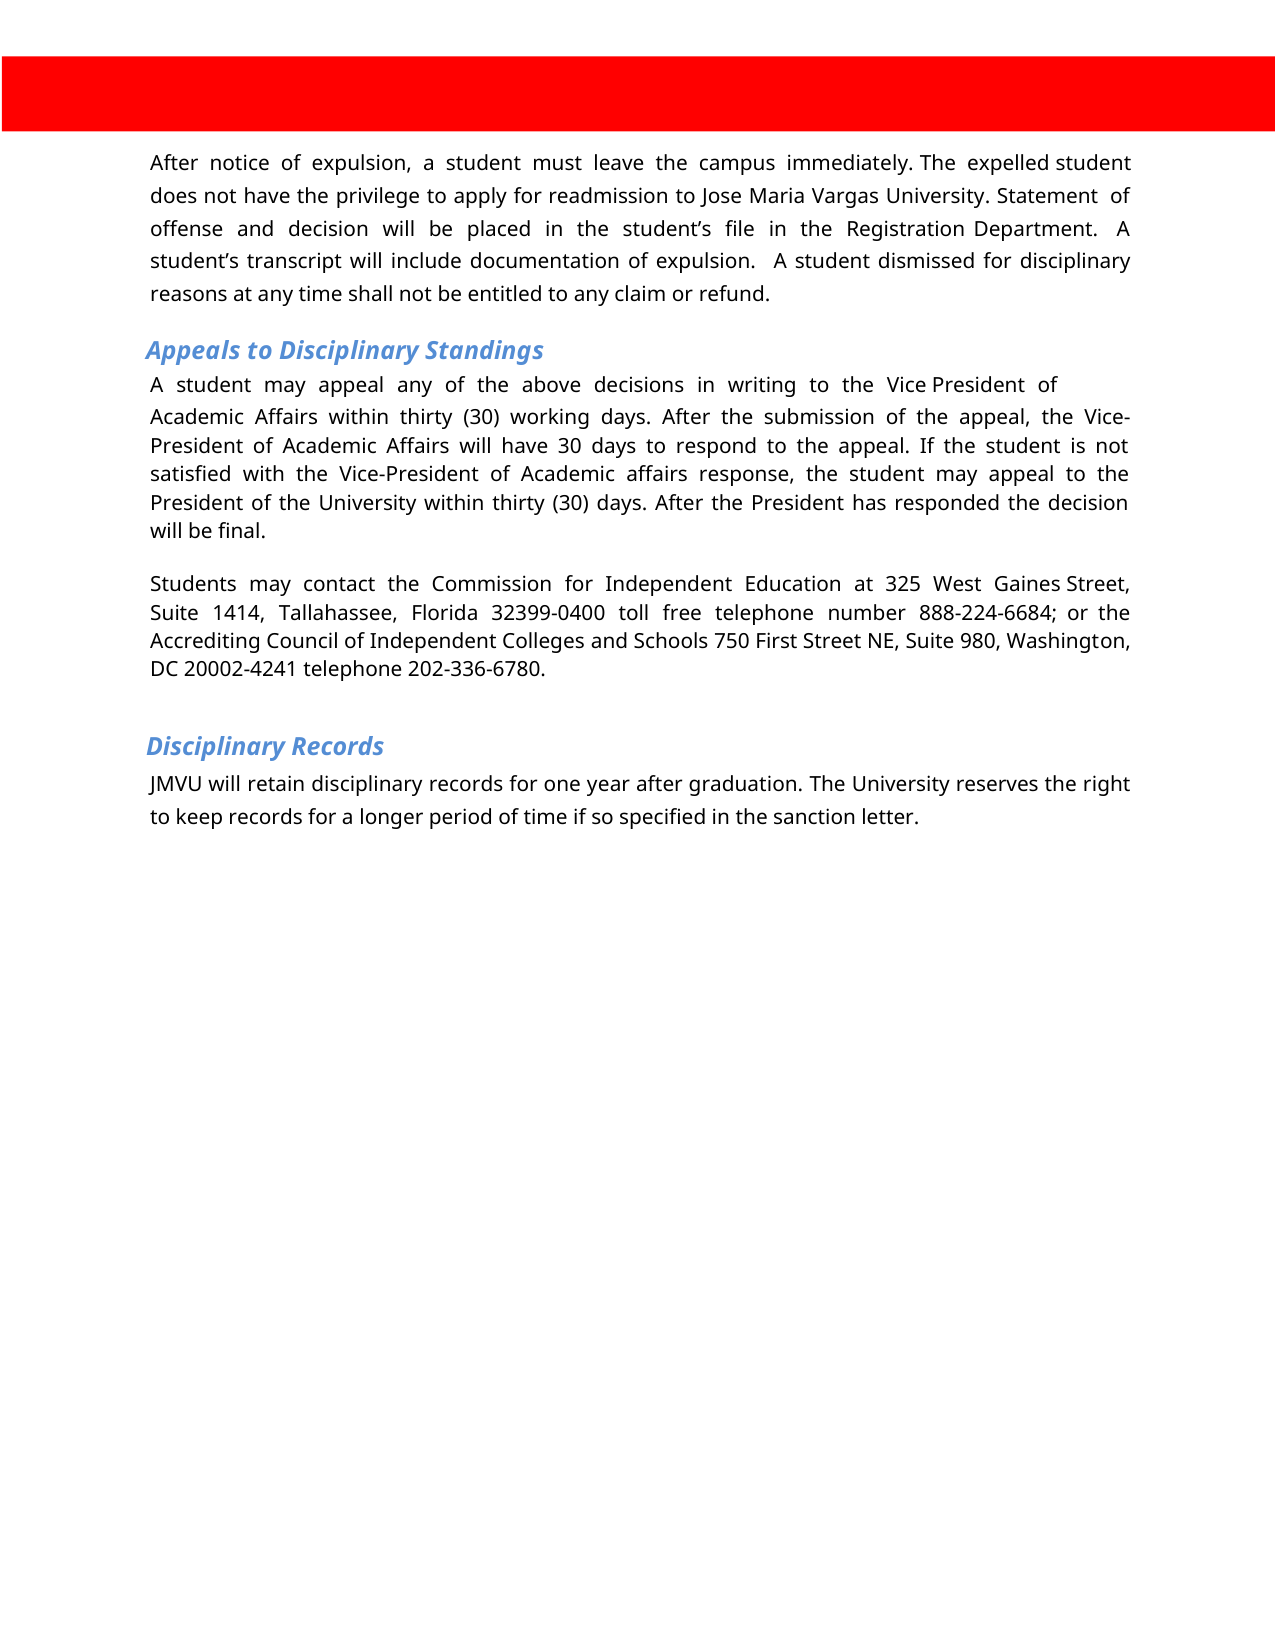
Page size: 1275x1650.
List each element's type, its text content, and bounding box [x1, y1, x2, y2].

text JMVU will retain disciplinary records for one year after graduation. The University reserves the right to keep records for a longer period of time if so specified in the sanction letter. [150, 769, 1131, 830]
text Appeals to Disciplinary Standings [71, 332, 1206, 366]
text After notice of expulsion, a student must leave the campus immediately. The expelled student does not have the privilege to apply for readmission to Jose Maria Vargas University. Statement of offense and decision will be placed in the student’s file in the Registration Department. A student’s transcript will include documentation of expulsion. A student dismissed for disciplinary reasons at any time shall not be entitled to any claim or refund. [150, 148, 1131, 307]
subtitle Disciplinary Records [146, 729, 1206, 763]
text Academic Affairs within thirty (30) working days. After the submission of the appeal, the Vice-President of Academic Affairs will have 30 days to respond to the appeal. If the student is not satisfied with the Vice-President of Academic affairs response, the student may appeal to the President of the University within thirty (30) days. After the President has responded the decision will be final. [150, 402, 1131, 544]
text A student may appeal any of the above decisions in writing to the Vice President of [150, 370, 1131, 398]
text Students may contact the Commission for Independent Education at 325 West Gaines Street, Suite 1414, Tallahassee, Florida 32399-0400 toll free telephone number 888-224-6684; or the Accrediting Council of Independent Colleges and Schools 750 First Street NE, Suite 980, Washington, DC 20002-4241 telephone 202-336-6780. [150, 569, 1131, 683]
